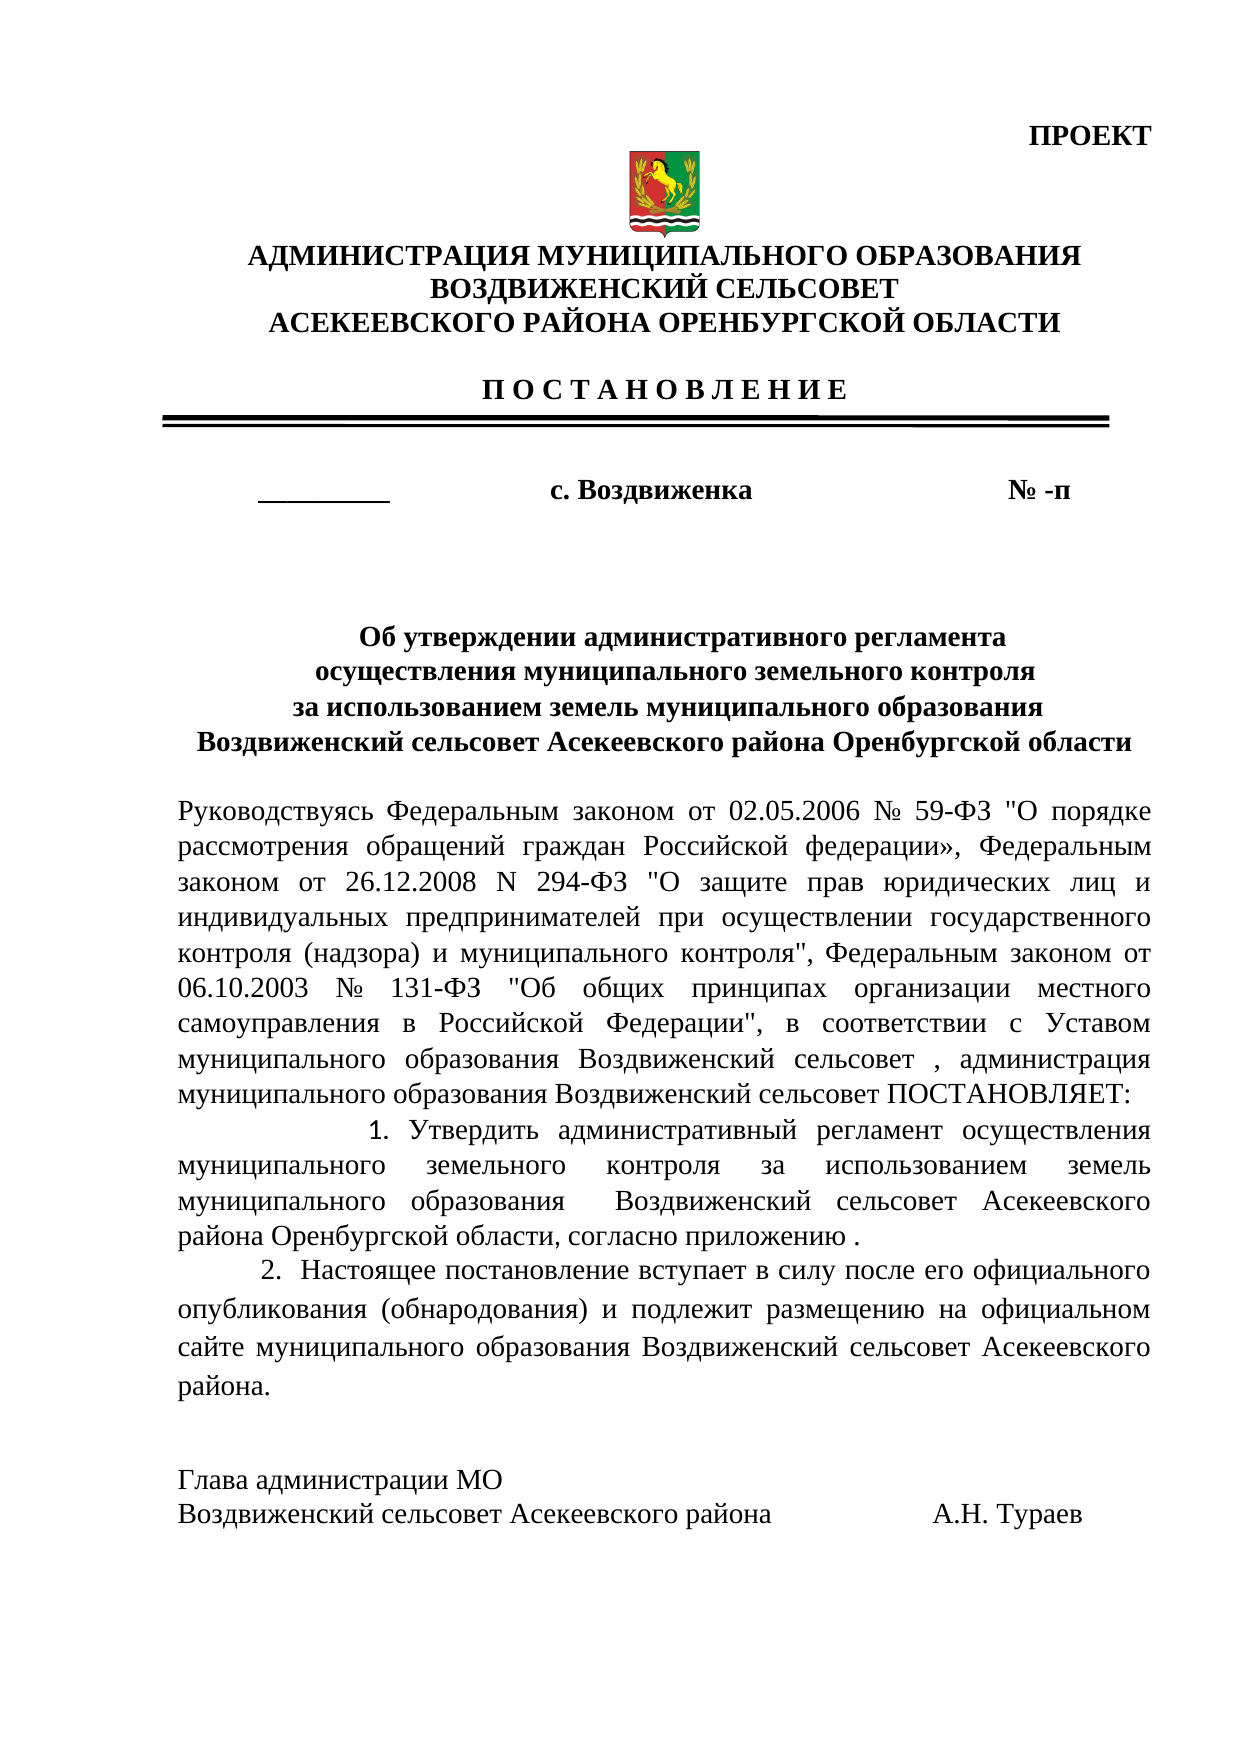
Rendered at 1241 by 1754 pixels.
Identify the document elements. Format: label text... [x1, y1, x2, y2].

text 1. Утвердить административный регламент осуществления муниципального земельного контроля за использованием земель муниципального образования Воздвиженский сельсовет Асекеевского района Оренбургской области, согласно приложению . [177, 1111, 1152, 1252]
text Об утверждении административного регламента [177, 619, 1152, 652]
picture [629, 151, 700, 238]
text Руководствуясь Федеральным законом от 02.05.2006 № 59-ФЗ "О порядке рассмотрения обращений граждан Российской федерации», Федеральным законом от 26.12.2008 N 294-ФЗ "О защите прав юридических лиц и индивидуальных предпринимателей при осуществлении государственного контроля (надзора) и муниципального контроля", Федеральным законом от 06.10.2003 № 131-ФЗ "Об общих принципах организации местного самоуправления в Российской Федерации", в соответствии с Уставом муниципального образования Воздвиженский сельсовет , администрация муниципального образования Воздвиженский сельсовет ПОСТАНОВЛЯЕТ: [177, 792, 1152, 1111]
text П О С Т А Н О В Л Е Н И Е [177, 372, 1152, 405]
text _________ с. Воздвиженка № -п [177, 472, 1152, 506]
text ПРОЕКТ [177, 118, 1152, 152]
text Воздвиженский сельсовет Асекеевского района Оренбургской области [177, 723, 1152, 758]
text за использованием земель муниципального образования [177, 688, 1152, 723]
text Воздвиженский сельсовет Асекеевского района А.Н. Тураев [177, 1496, 1152, 1529]
text 2. Настоящее постановление вступает в силу после его официального опубликования (обнародования) и подлежит размещению на официальном сайте муниципального образования Воздвиженский сельсовет Асекеевского района. [177, 1252, 1152, 1402]
text АСЕКЕЕВСКОГО РАЙОНА ОРЕНБУРГСКОЙ ОБЛАСТИ [177, 305, 1152, 338]
text АДМИНИСТРАЦИЯ МУНИЦИПАЛЬНОГО ОБРАЗОВАНИЯ ВОЗДВИЖЕНСКИЙ СЕЛЬСОВЕТ [177, 238, 1152, 305]
text Глава администрации МО [177, 1462, 1152, 1496]
text осуществления муниципального земельного контроля [177, 652, 1152, 688]
